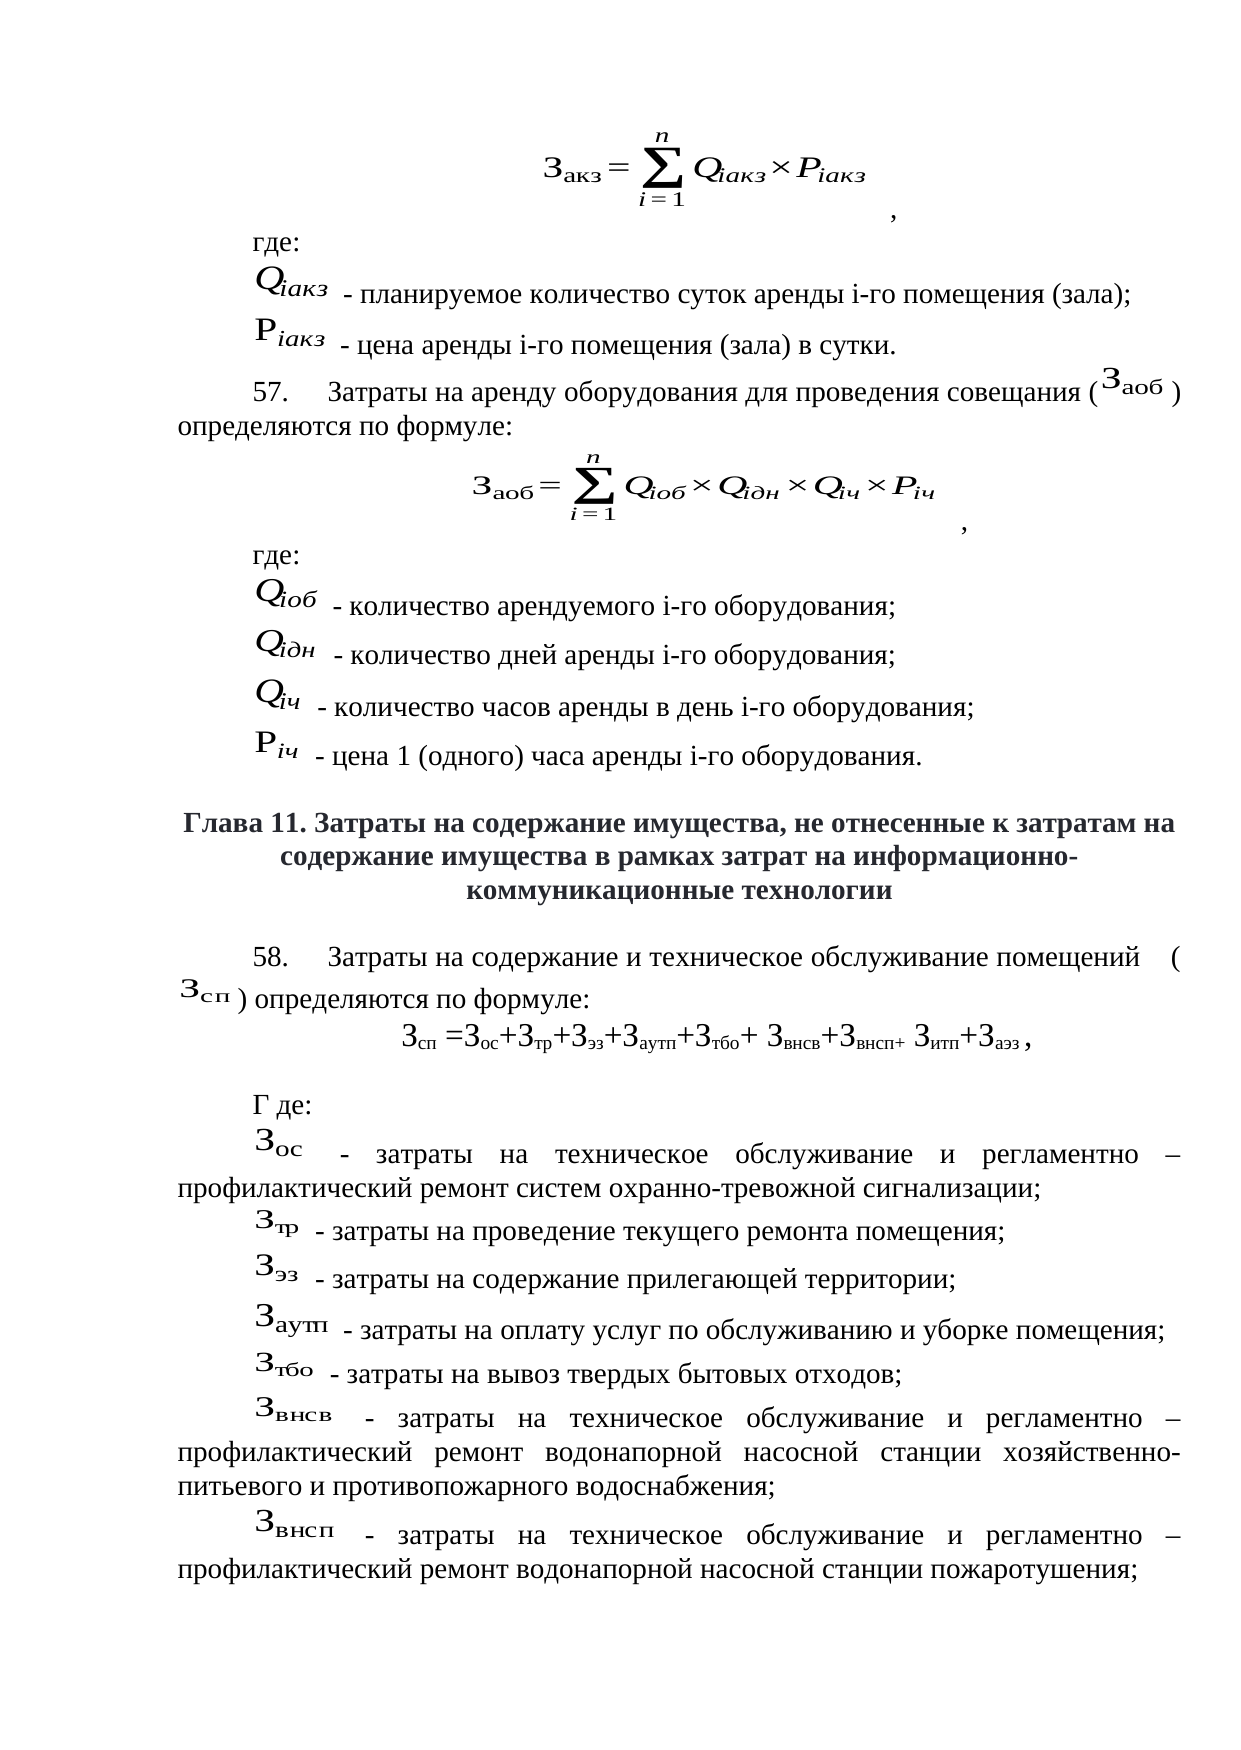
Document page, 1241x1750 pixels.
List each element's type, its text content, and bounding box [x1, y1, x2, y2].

text , [177, 441, 1181, 537]
text Г де: [177, 1087, 1181, 1121]
text - затраты на техническое обслуживание и регламентно – профилактический ремонт водонапорной насосной станции пожаротушения; [177, 1501, 1181, 1584]
text - количество дней аренды i-гo оборудования; [177, 622, 1181, 671]
text Зсп =Зос+Зтр+Зэз+Заутп+Зтбо+ Звнсв+Звнсп+ Зитп+Заэз , [177, 1015, 1181, 1053]
text - затраты на техническое обслуживание и регламентно – профилактический ремонт водонапорной насосной станции хозяйственно-питьевого и противопожарного водоснабжения; [177, 1389, 1181, 1501]
text - планируемое количество суток аренды i-го помещения (зала); [177, 258, 1181, 310]
text где: [177, 224, 1181, 258]
subtitle Глава 11. Затраты на содержание имущества, не отнесенные к затратам на содержание имущества в рамках затрат на информационно-коммуникационные технологии [177, 805, 1181, 906]
text - затраты на содержание прилегающей территории; [177, 1246, 1181, 1294]
text 58. Затраты на содержание и техническое обслуживание помещений () определяются по формуле: [177, 939, 1181, 1015]
text - количество арендуемого i-гo оборудования; [177, 570, 1181, 622]
text - количество часов аренды в день i-гo оборудования; [177, 671, 1181, 723]
text - цена 1 (одного) часа аренды i-гo оборудования. [177, 723, 1181, 771]
text - затраты на вывоз твердых бытовых отходов; [177, 1346, 1181, 1389]
text , [177, 118, 1181, 224]
text - затраты на техническое обслуживание и регламентно – профилактический ремонт систем охранно-тревожной сигнализации; [177, 1121, 1181, 1204]
text - затраты на проведение текущего ремонта помещения; [177, 1204, 1181, 1246]
text 57. Затраты на аренду оборудования для проведения совещания () определяются по формуле: [177, 360, 1181, 441]
text где: [177, 537, 1181, 570]
text - затраты на оплату услуг по обслуживанию и уборке помещения; [177, 1294, 1181, 1346]
text - цена аренды i-го помещения (зала) в сутки. [177, 310, 1181, 360]
